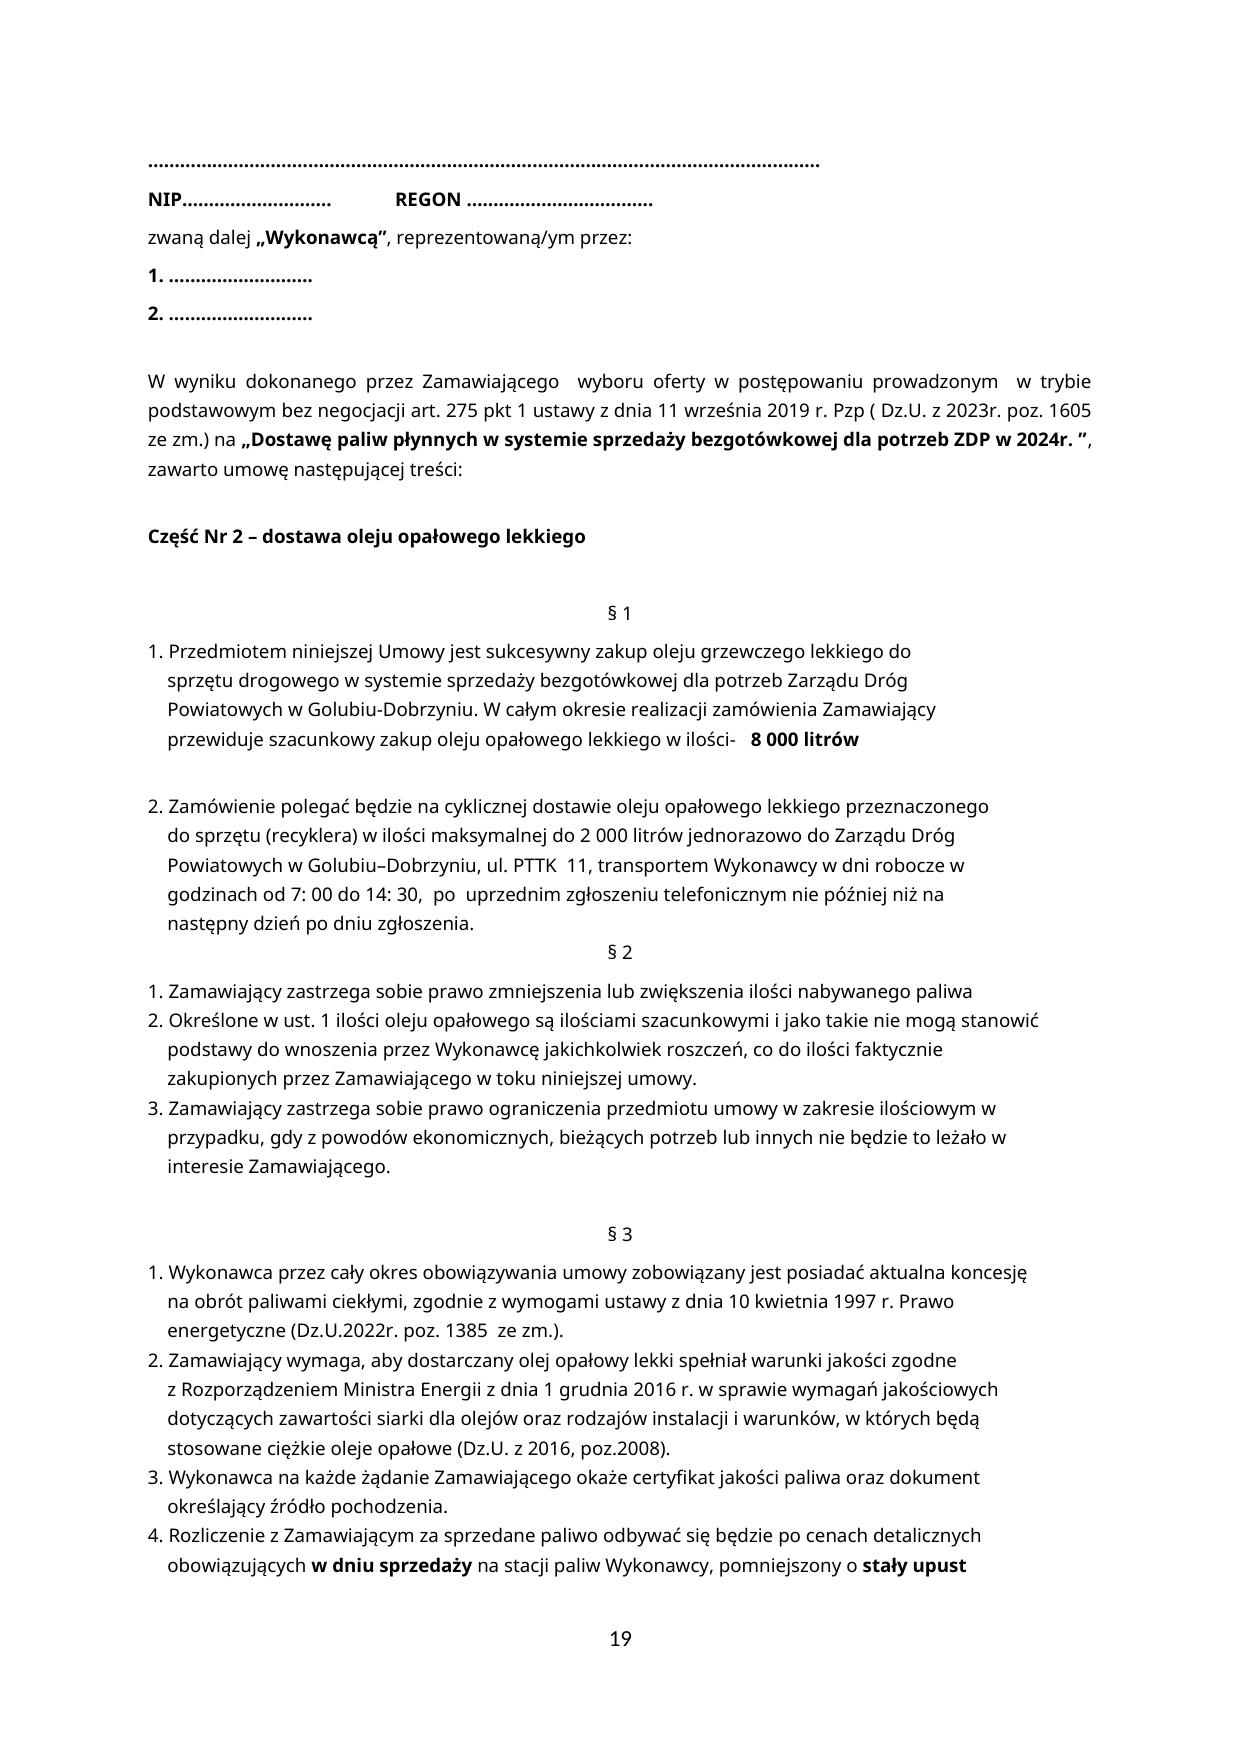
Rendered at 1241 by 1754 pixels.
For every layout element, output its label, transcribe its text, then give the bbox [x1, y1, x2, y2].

text 4. Rozliczenie z Zamawiającym za sprzedane paliwo odbywać się będzie po cenach detalicznych [148, 1523, 1093, 1548]
text 2. Zamawiający wymaga, aby dostarczany olej opałowy lekki spełniał warunki jakości zgodne [148, 1347, 1093, 1373]
text NIP………………………. REGON …………………………….. [148, 186, 1093, 211]
text Część Nr 2 – dostawa oleju opałowego lekkiego [148, 523, 1093, 549]
text 1. Wykonawca przez cały okres obowiązywania umowy zobowiązany jest posiadać aktualna koncesję [148, 1259, 1093, 1285]
text dotyczących zawartości siarki dla olejów oraz rodzajów instalacji i warunków, w których będą [148, 1406, 1093, 1431]
text zwaną dalej „Wykonawcą”, reprezentowaną/ym przez: [148, 224, 1093, 249]
text W wyniku dokonanego przez Zamawiającego wyboru oferty w postępowaniu prowadzonym w trybie podstawowym bez negocjacji art. 275 pkt 1 ustawy z dnia 11 września 2019 r. Pzp ( Dz.U. z 2023r. poz. 1605 ze zm.) na „Dostawę paliw płynnych w systemie sprzedaży bezgotówkowej dla potrzeb ZDP w 2024r. ”, zawarto umowę następującej treści: [148, 368, 1093, 481]
text 3. Wykonawca na każde żądanie Zamawiającego okaże certyfikat jakości paliwa oraz dokument [148, 1464, 1093, 1490]
text przewiduje szacunkowy zakup oleju opałowego lekkiego w ilości- 8 000 litrów [148, 726, 1093, 751]
text zakupionych przez Zamawiającego w toku niniejszej umowy. [148, 1066, 1093, 1091]
text 2. Zamówienie polegać będzie na cyklicznej dostawie oleju opałowego lekkiego przeznaczonego [148, 793, 1093, 819]
text obowiązujących w dniu sprzedaży na stacji paliw Wykonawcy, pomniejszony o stały upust [148, 1552, 1093, 1577]
text § 3 [148, 1221, 1093, 1247]
text z Rozporządzeniem Ministra Energii z dnia 1 grudnia 2016 r. w sprawie wymagań jakościowych [148, 1376, 1093, 1402]
text 3. Zamawiający zastrzega sobie prawo ograniczenia przedmiotu umowy w zakresie ilościowym w [148, 1095, 1093, 1121]
text energetyczne (Dz.U.2022r. poz. 1385 ze zm.). [148, 1318, 1093, 1343]
text 1. Przedmiotem niniejszej Umowy jest sukcesywny zakup oleju grzewczego lekkiego do [148, 638, 1093, 663]
text 1. ……………………… [148, 262, 1093, 288]
text na obrót paliwami ciekłymi, zgodnie z wymogami ustawy z dnia 10 kwietnia 1997 r. Prawo [148, 1288, 1093, 1314]
text Powiatowych w Golubiu-Dobrzyniu. W całym okresie realizacji zamówienia Zamawiający [148, 697, 1093, 722]
text stosowane ciężkie oleje opałowe (Dz.U. z 2016, poz.2008). [148, 1435, 1093, 1460]
text przypadku, gdy z powodów ekonomicznych, bieżących potrzeb lub innych nie będzie to leżało w [148, 1124, 1093, 1150]
text § 1 [148, 600, 1093, 625]
text podstawy do wnoszenia przez Wykonawcę jakichkolwiek roszczeń, co do ilości faktycznie [148, 1036, 1093, 1062]
text 2. ……………………… [148, 301, 1093, 326]
text następny dzień po dniu zgłoszenia. [148, 910, 1093, 936]
text § 2 [148, 940, 1093, 965]
text 2. Określone w ust. 1 ilości oleju opałowego są ilościami szacunkowymi i jako takie nie mogą stanowić [148, 1007, 1093, 1033]
text godzinach od 7: 00 do 14: 30, po uprzednim zgłoszeniu telefonicznym nie później niż na [148, 881, 1093, 907]
text ……………………………………………………………………………………………………………… [148, 148, 1093, 173]
text określający źródło pochodzenia. [148, 1493, 1093, 1519]
text 1. Zamawiający zastrzega sobie prawo zmniejszenia lub zwiększenia ilości nabywanego paliwa [148, 978, 1093, 1003]
text sprzętu drogowego w systemie sprzedaży bezgotówkowej dla potrzeb Zarządu Dróg [148, 667, 1093, 693]
text Powiatowych w Golubiu–Dobrzyniu, ul. PTTK 11, transportem Wykonawcy w dni robocze w [148, 852, 1093, 877]
text interesie Zamawiającego. [148, 1153, 1093, 1179]
text do sprzętu (recyklera) w ilości maksymalnej do 2 000 litrów jednorazowo do Zarządu Dróg [148, 823, 1093, 848]
